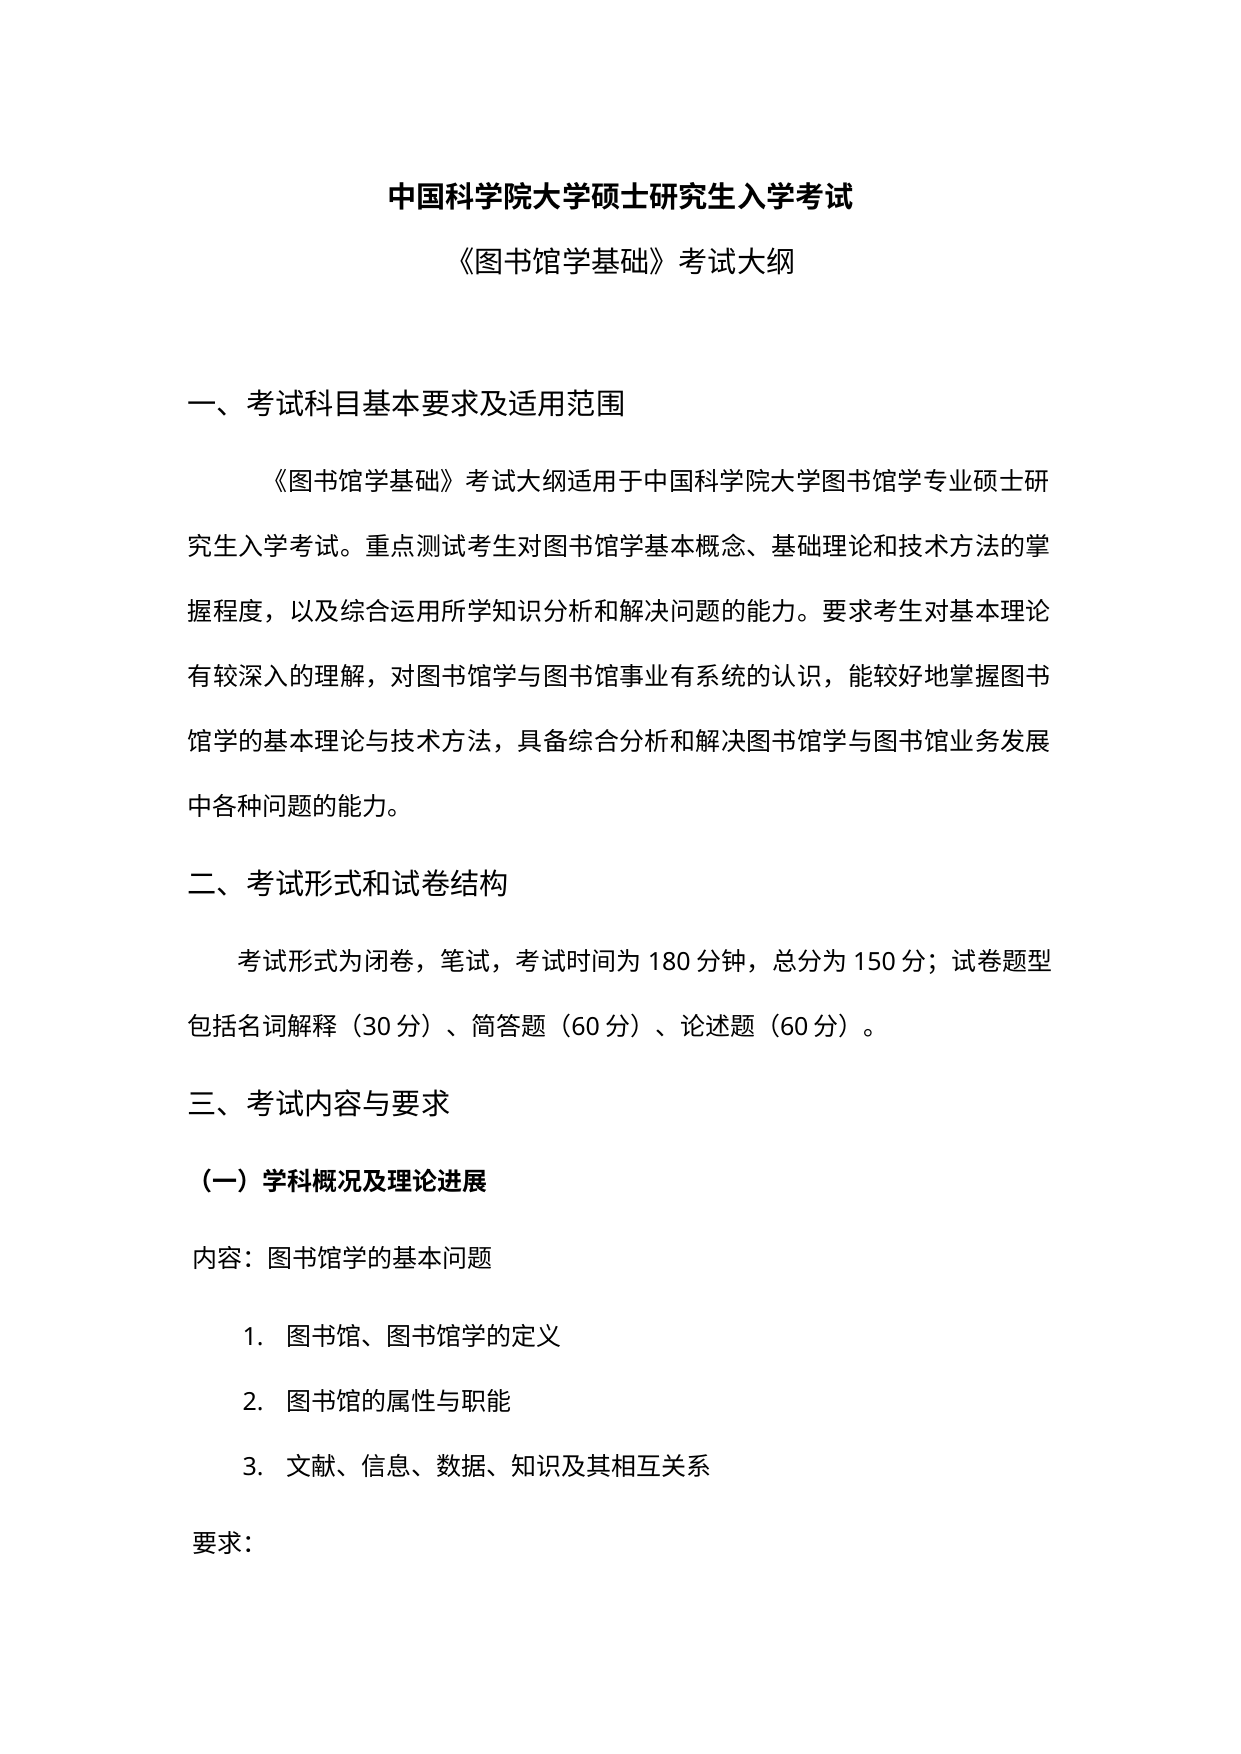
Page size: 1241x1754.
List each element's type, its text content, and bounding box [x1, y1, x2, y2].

text 二、考试形式和试卷结构 [187, 849, 1053, 914]
text 《图书馆学基础》考试大纲 [187, 227, 1053, 292]
text 三、考试内容与要求 [187, 1069, 1053, 1134]
text 要求： [192, 1509, 1053, 1574]
text 一、考试科目基本要求及适用范围 [187, 369, 1053, 434]
text 《图书馆学基础》考试大纲适用于中国科学院大学图书馆学专业硕士研究生入学考试。重点测试考生对图书馆学基本概念、基础理论和技术方法的掌握程度，以及综合运用所学知识分析和解决问题的能力。要求考生对基本理论有较深入的理解，对图书馆学与图书馆事业有系统的认识，能较好地掌握图书馆学的基本理论与技术方法，具备综合分析和解决图书馆学与图书馆业务发展中各种问题的能力。 [187, 447, 1053, 837]
text 中国科学院大学硕士研究生入学考试 [187, 162, 1053, 227]
text （一）学科概况及理论进展 [187, 1147, 1053, 1212]
list 图书馆的属性与职能 [242, 1367, 1053, 1432]
text 内容：图书馆学的基本问题 [192, 1224, 1053, 1289]
list 文献、信息、数据、知识及其相互关系 [242, 1432, 1053, 1497]
text 考试形式为闭卷，笔试，考试时间为180分钟，总分为150分；试卷题型包括名词解释（30分）、简答题（60分）、论述题（60分）。 [187, 927, 1053, 1057]
list 图书馆、图书馆学的定义 [242, 1302, 1053, 1367]
